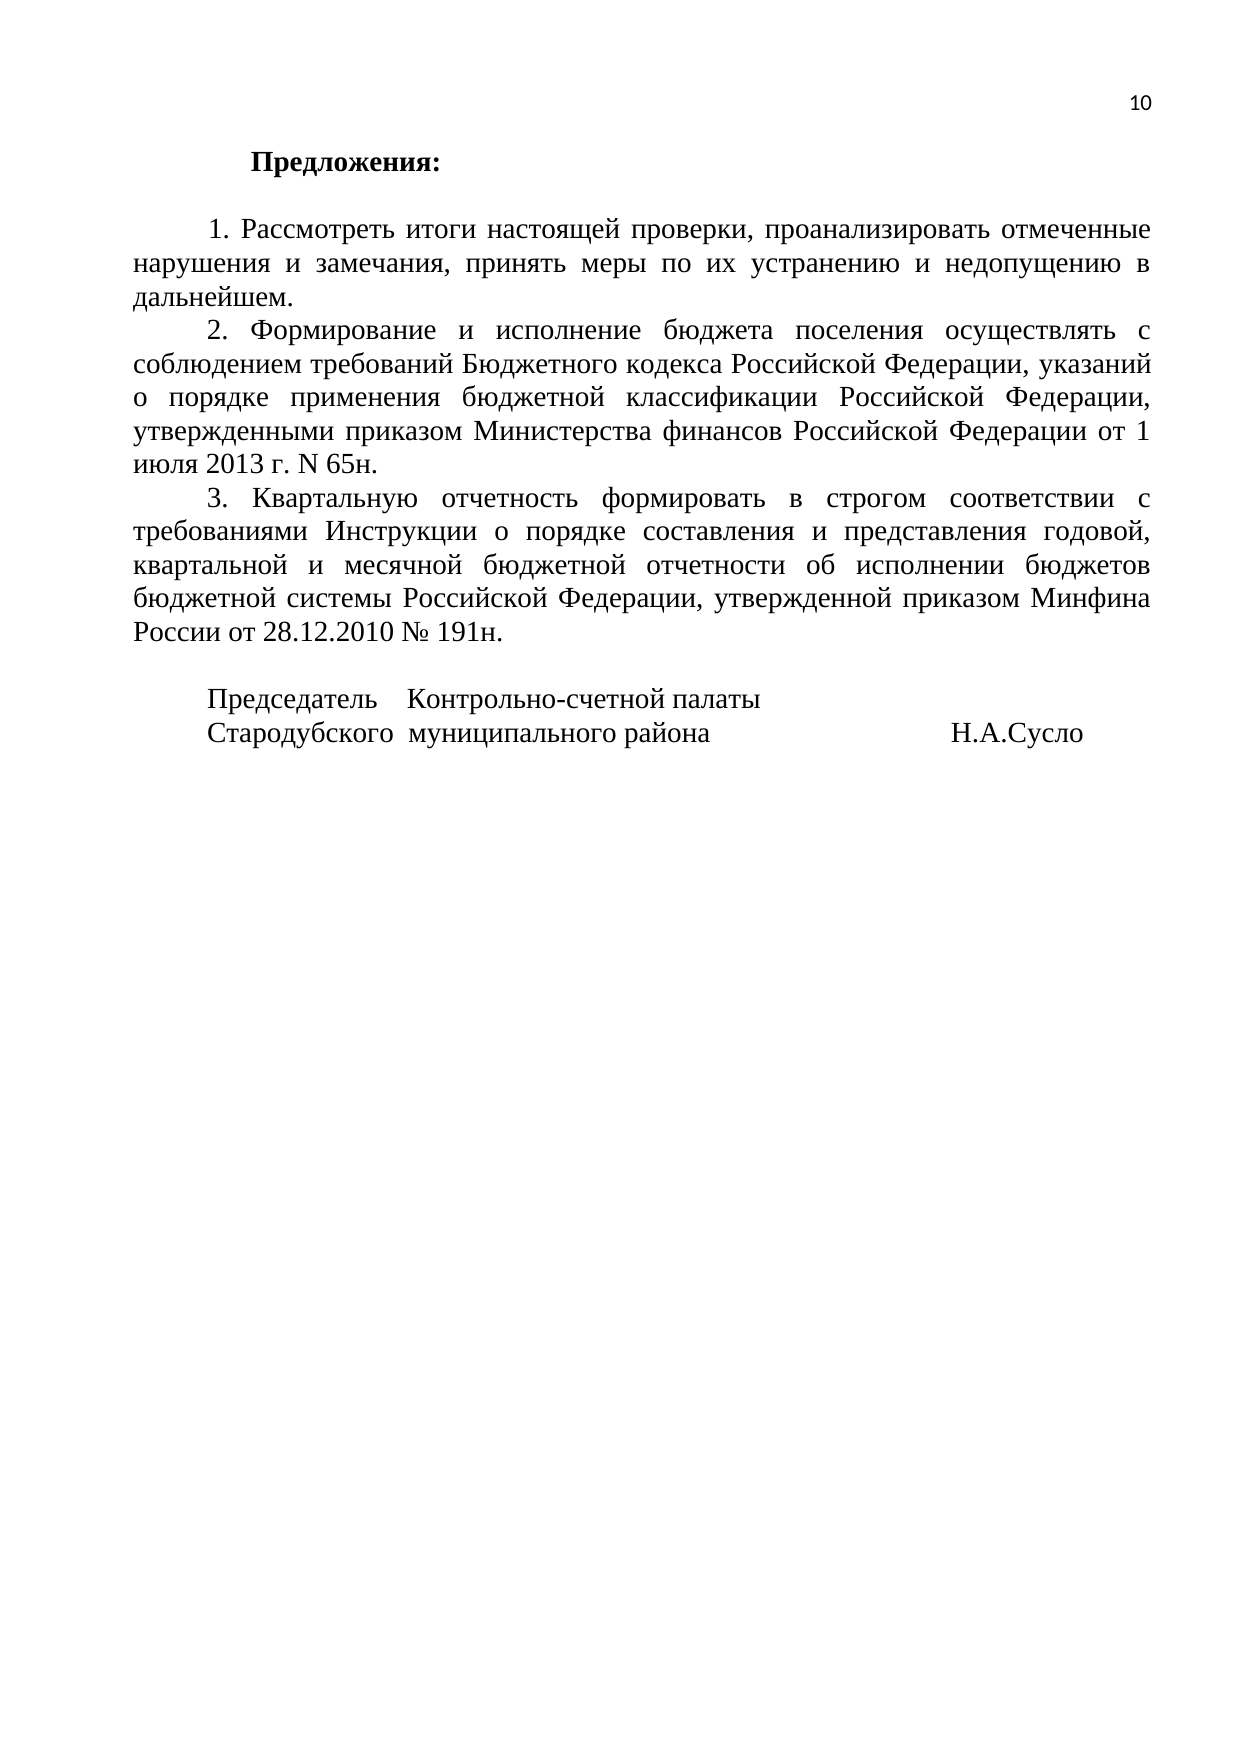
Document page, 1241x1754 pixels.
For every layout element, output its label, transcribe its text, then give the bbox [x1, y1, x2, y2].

text Председатель Контрольно-счетной палаты [133, 681, 1152, 715]
text 3. Квартальную отчетность формировать в строгом соответствии с требованиями Инструкции о порядке составления и представления годовой, квартальной и месячной бюджетной отчетности об исполнении бюджетов бюджетной системы Российской Федерации, утвержденной приказом Минфина России от 28.12.2010 № 191н. [133, 480, 1152, 648]
text 1. Рассмотреть итоги настоящей проверки, проанализировать отмеченные нарушения и замечания, принять меры по их устранению и недопущению в дальнейшем. [133, 212, 1152, 312]
text 2. Формирование и исполнение бюджета поселения осуществлять с соблюдением требований Бюджетного кодекса Российской Федерации, указаний о порядке применения бюджетной классификации Российской Федерации, утвержденными приказом Министерства финансов Российской Федерации от 1 июля 2013 г. N 65н. [133, 312, 1152, 480]
text Стародубского муниципального района Н.А.Сусло [133, 715, 1152, 748]
text Предложения: [133, 144, 1152, 178]
